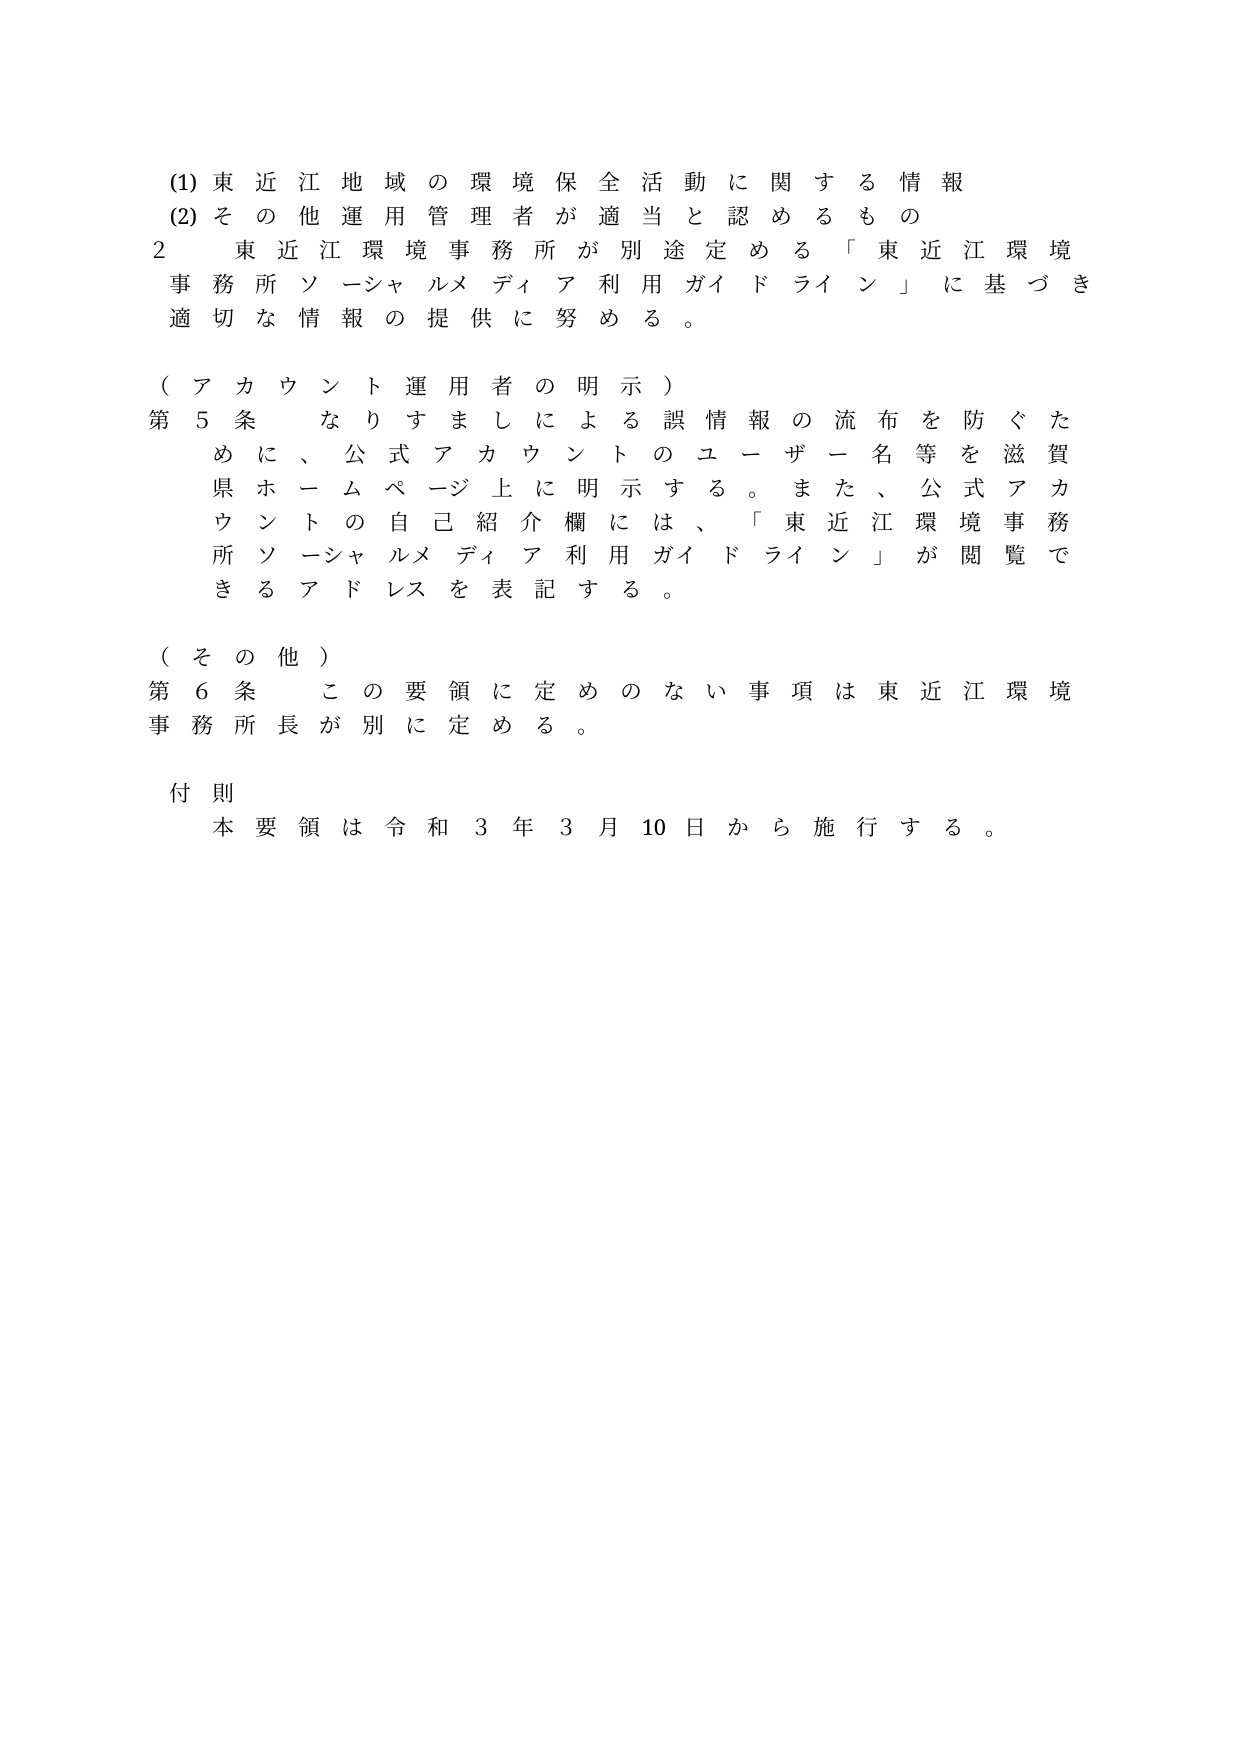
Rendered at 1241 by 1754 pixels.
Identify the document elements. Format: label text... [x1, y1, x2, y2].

text 付則 [148, 775, 1092, 809]
text （その他） [148, 639, 1092, 673]
text 本要領は令和３年３月10日から施行する。 [148, 809, 1092, 843]
list 東近江地域の環境保全活動に関する情報 [167, 164, 1092, 198]
text 第６条 この要領に定めのない事項は東近江環境事務所長が別に定める。 [148, 673, 1092, 741]
list その他運用管理者が適当と認めるもの [167, 198, 1092, 232]
text 第５条 なりすましによる誤情報の流布を防ぐために、公式アカウントのユーザー名等を滋賀県ホームページ上に明示する。また、公式アカウントの自己紹介欄には、「東近江環境事務所ソーシャルメディア利用ガイドライン」が閲覧できるアドレスを表記する。 [148, 402, 1092, 605]
text ２ 東近江環境事務所が別途定める「東近江環境事務所ソーシャルメディア利用ガイドライン」に基づき、適切な情報の提供に努める。 [148, 232, 1092, 334]
text （アカウント運用者の明示） [148, 368, 1092, 402]
